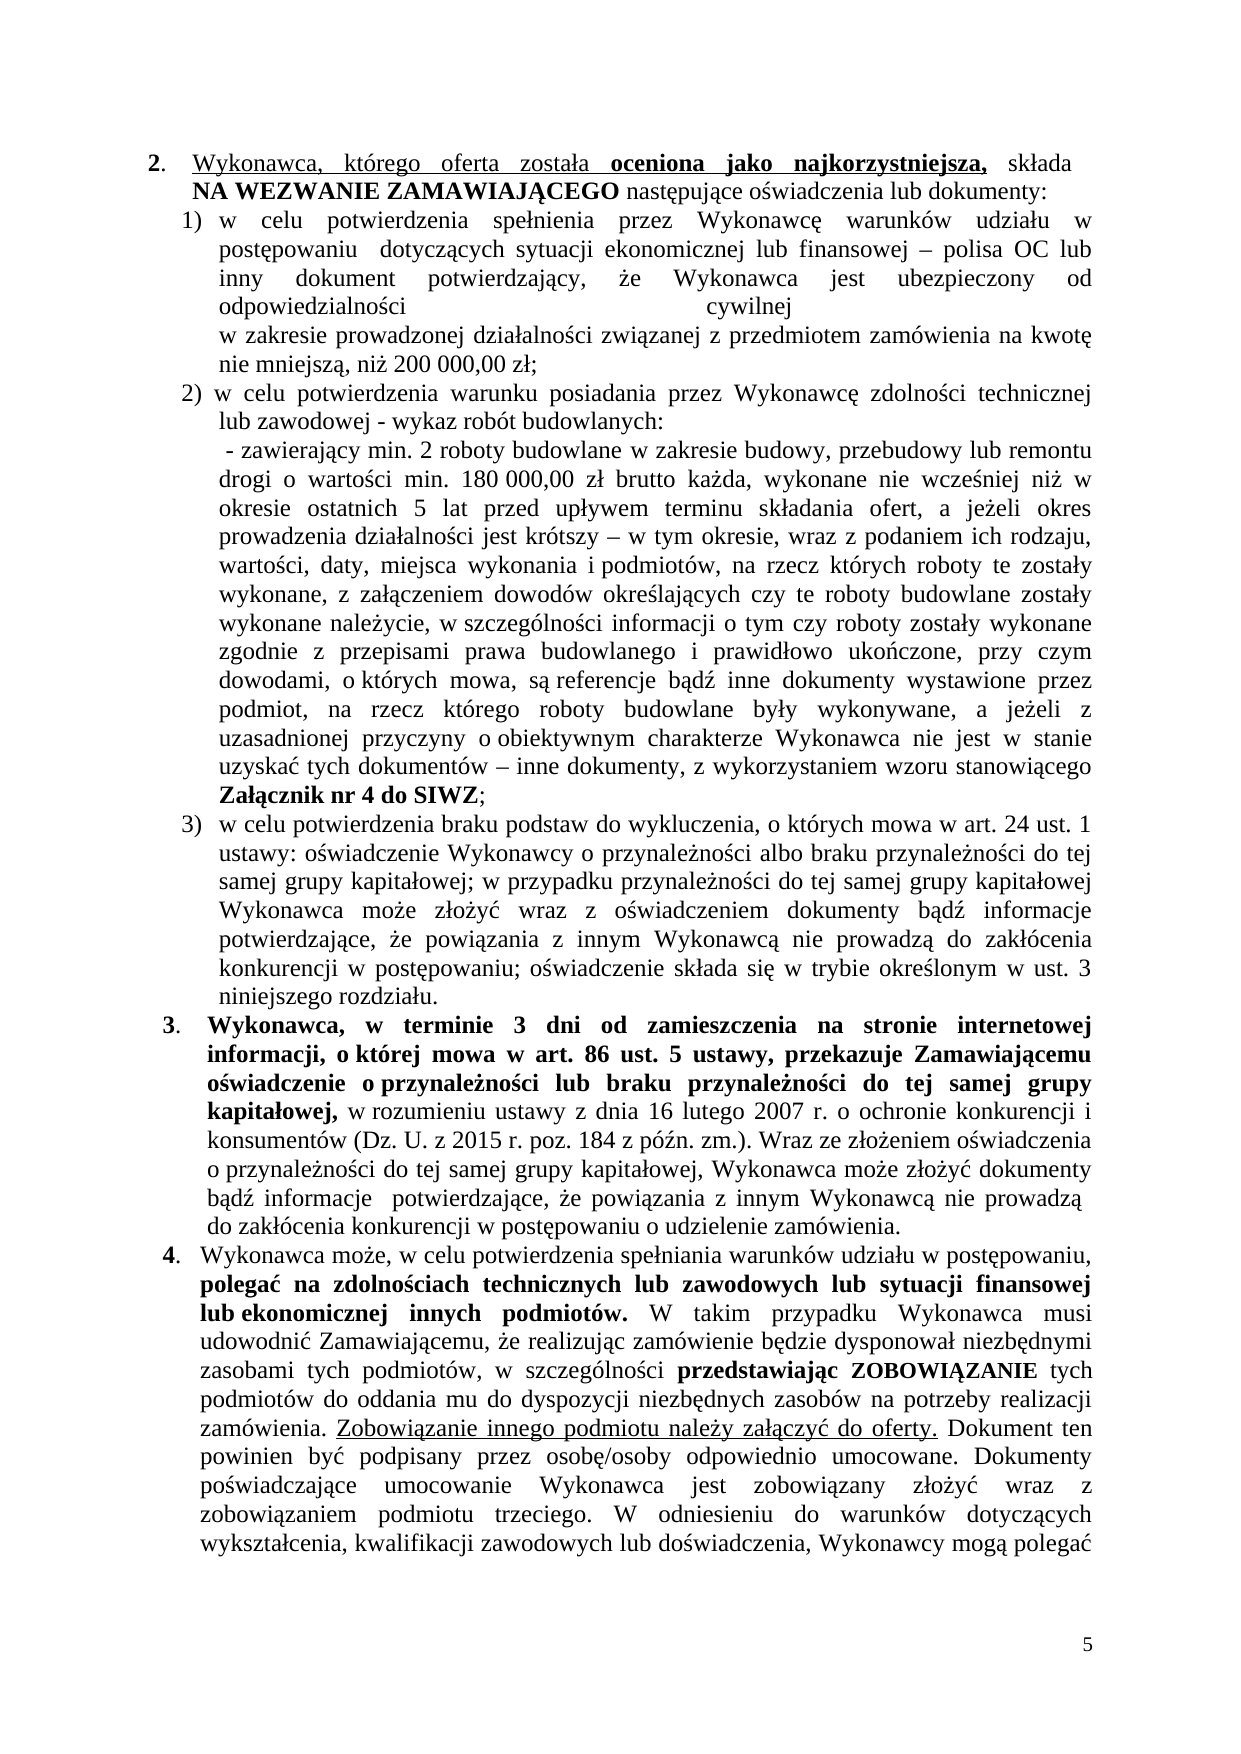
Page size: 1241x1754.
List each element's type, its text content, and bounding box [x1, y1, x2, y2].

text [162, 1240, 1093, 1556]
text 2. Wykonawca, którego oferta została oceniona jako najkorzystniejsza, składa NA WEZWANIE ZAMAWIAJĄCEGO następujące oświadczenia lub dokumenty: [148, 148, 1093, 205]
text 3. Wykonawca, w terminie 3 dni od zamieszczenia na stronie internetowej informacji, o której mowa w art. 86 ust. 5 ustawy, przekazuje Zamawiającemu oświadczenie o przynależności lub braku przynależności do tej samej grupy kapitałowej, w rozumieniu ustawy z dnia 16 lutego 2007 r. o ochronie konkurencji i konsumentów (Dz. U. z 2015 r. poz. 184 z późn. zm.). Wraz ze złożeniem oświadczenia o przynależności do tej samej grupy kapitałowej, Wykonawca może złożyć dokumenty bądź informacje potwierdzające, że powiązania z innym Wykonawcą nie prowadzą do zakłócenia konkurencji w postępowaniu o udzielenie zamówienia. [162, 1010, 1093, 1240]
text 3) w celu potwierdzenia braku podstaw do wykluczenia, o których mowa w art. 24 ust. 1 ustawy: oświadczenie Wykonawcy o przynależności albo braku przynależności do tej samej grupy kapitałowej; w przypadku przynależności do tej samej grupy kapitałowej Wykonawca może złożyć wraz z oświadczeniem dokumenty bądź informacje potwierdzające, że powiązania z innym Wykonawcą nie prowadzą do zakłócenia konkurencji w postępowaniu; oświadczenie składa się w trybie określonym w ust. 3 niniejszego rozdziału. [181, 809, 1093, 1010]
text 2) w celu potwierdzenia warunku posiadania przez Wykonawcę zdolności technicznej lub zawodowej - wykaz robót budowlanych: [181, 378, 1093, 435]
text 1) w celu potwierdzenia spełnienia przez Wykonawcę warunków udziału w postępowaniu dotyczących sytuacji ekonomicznej lub finansowej – polisa OC lub inny dokument potwierdzający, że Wykonawca jest ubezpieczony od odpowiedzialności cywilnej w zakresie prowadzonej działalności związanej z przedmiotem zamówienia na kwotę nie mniejszą, niż 200 000,00 zł; [181, 205, 1093, 378]
text - zawierający min. 2 roboty budowlane w zakresie budowy, przebudowy lub remontu drogi o wartości min. 180 000,00 zł brutto każda, wykonane nie wcześniej niż w okresie ostatnich 5 lat przed upływem terminu składania ofert, a jeżeli okres prowadzenia działalności jest krótszy – w tym okresie, wraz z podaniem ich rodzaju, wartości, daty, miejsca wykonania i podmiotów, na rzecz których roboty te zostały wykonane, z załączeniem dowodów określających czy te roboty budowlane zostały wykonane należycie, w szczególności informacji o tym czy roboty zostały wykonane zgodnie z przepisami prawa budowlanego i prawidłowo ukończone, przy czym dowodami, o których mowa, są referencje bądź inne dokumenty wystawione przez podmiot, na rzecz którego roboty budowlane były wykonywane, a jeżeli z uzasadnionej przyczyny o obiektywnym charakterze Wykonawca nie jest w stanie uzyskać tych dokumentów – inne dokumenty, z wykorzystaniem wzoru stanowiącego Załącznik nr 4 do SIWZ; [181, 435, 1093, 809]
